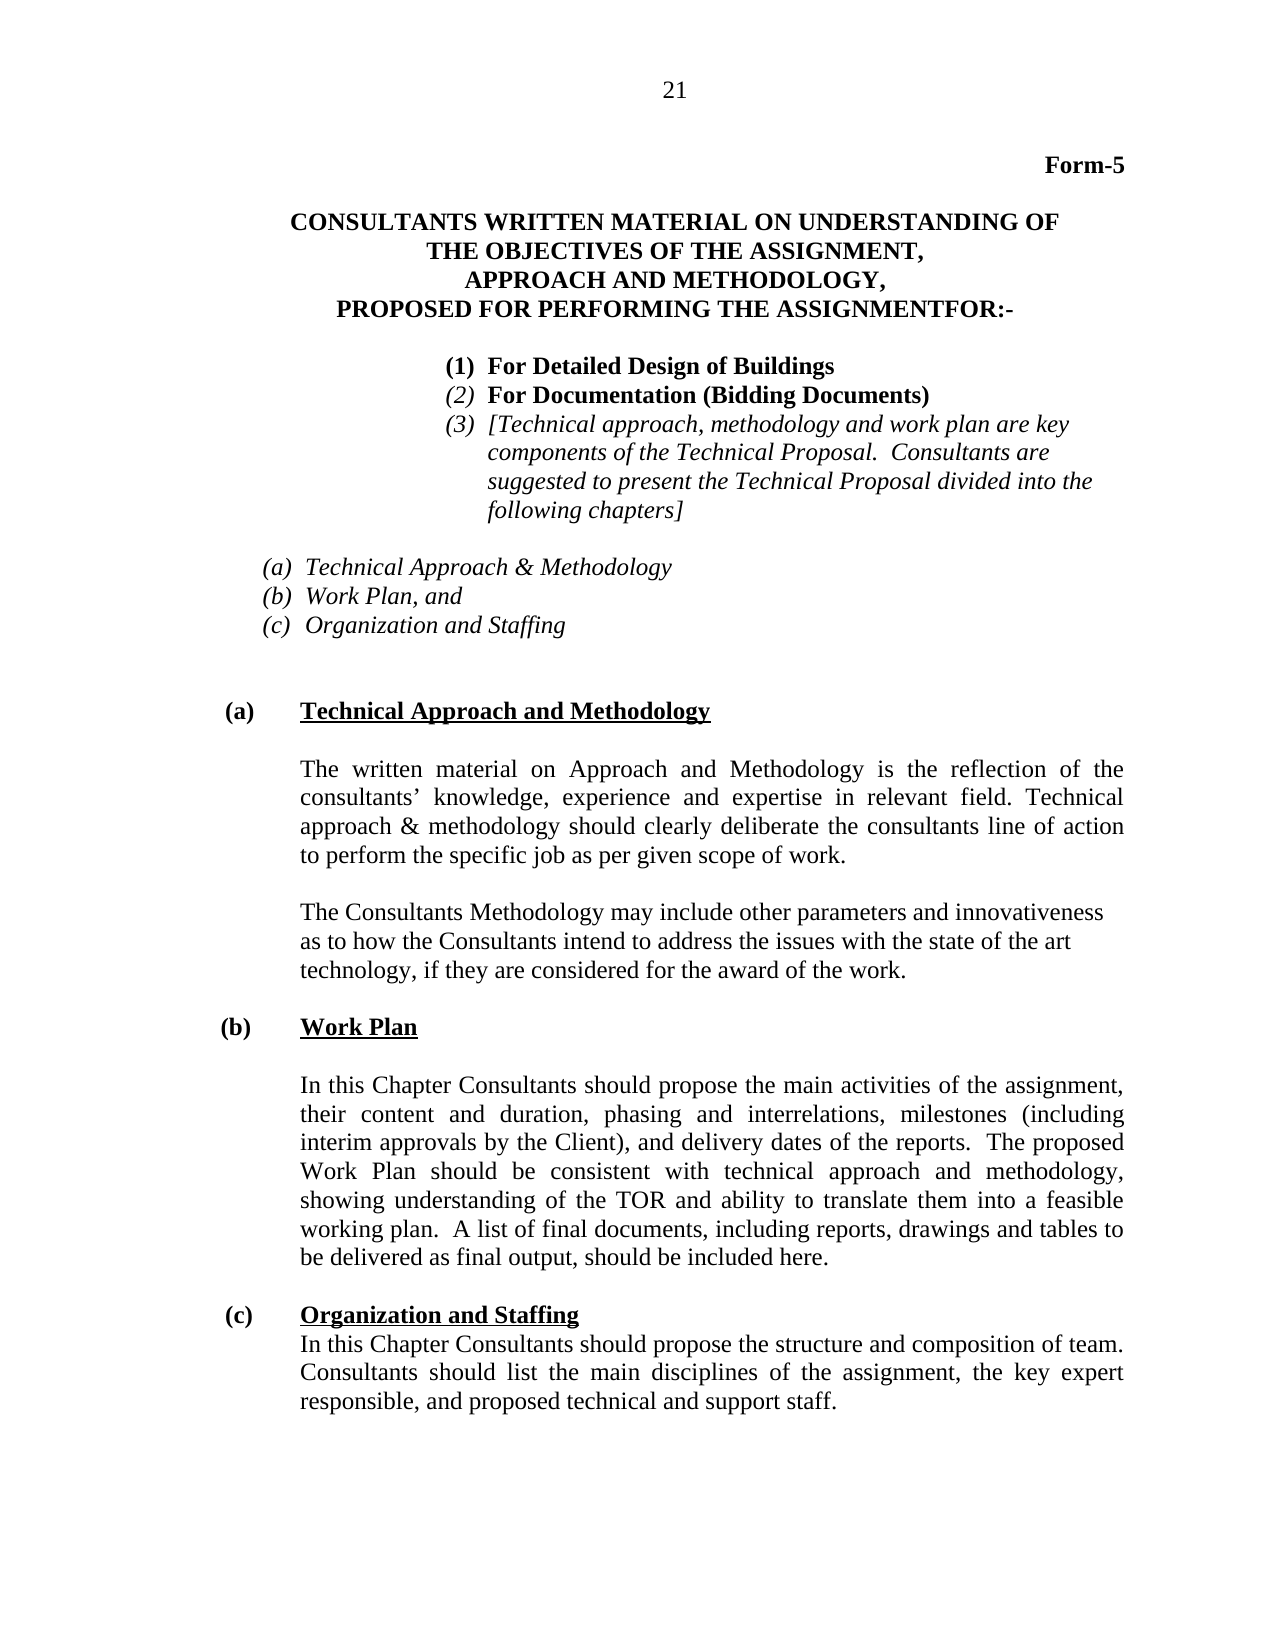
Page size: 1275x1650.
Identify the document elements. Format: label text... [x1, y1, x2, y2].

list Organization and Staffing [262, 610, 1125, 639]
list Work Plan, and [262, 581, 1125, 610]
text Form-5 [225, 150, 1125, 179]
text The written material on Approach and Methodology is the reflection of the consultants’ knowledge, experience and expertise in relevant field. Technical approach & methodology should clearly deliberate the consultants line of action to perform the specific job as per given scope of work. [300, 754, 1125, 869]
list [Technical approach, methodology and work plan are key components of the Technical Proposal. Consultants are suggested to present the Technical Proposal divided into the following chapters] [445, 409, 1125, 524]
list For Documentation (Bidding Documents) [445, 380, 1125, 409]
text CONSULTANTS WRITTEN MATERIAL ON UNDERSTANDING OF [225, 207, 1125, 236]
text PROPOSED FOR PERFORMING THE ASSIGNMENTFOR:- [225, 294, 1125, 322]
text The Consultants Methodology may include other parameters and innovativeness as to how the Consultants intend to address the issues with the state of the art technology, if they are considered for the award of the work. [300, 897, 1125, 984]
text APPROACH AND METHODOLOGY, [225, 265, 1125, 294]
list Work Plan [220, 1012, 1125, 1041]
text In this Chapter Consultants should propose the structure and composition of team. Consultants should list the main disciplines of the assignment, the key expert responsible, and proposed technical and support staff. [300, 1329, 1125, 1415]
list Technical Approach & Methodology [262, 552, 1125, 581]
text In this Chapter Consultants should propose the main activities of the assignment, their content and duration, phasing and interrelations, milestones (including interim approvals by the Client), and delivery dates of the reports. The proposed Work Plan should be consistent with technical approach and methodology, showing understanding of the TOR and ability to translate them into a feasible working plan. A list of final documents, including reports, drawings and tables to be delivered as final output, should be included here. [300, 1070, 1125, 1271]
text THE OBJECTIVES OF THE ASSIGNMENT, [225, 236, 1125, 265]
list Technical Approach and Methodology [225, 696, 1125, 725]
list For Detailed Design of Buildings [445, 351, 1125, 380]
text (c) Organization and Staffing [225, 1300, 1125, 1329]
